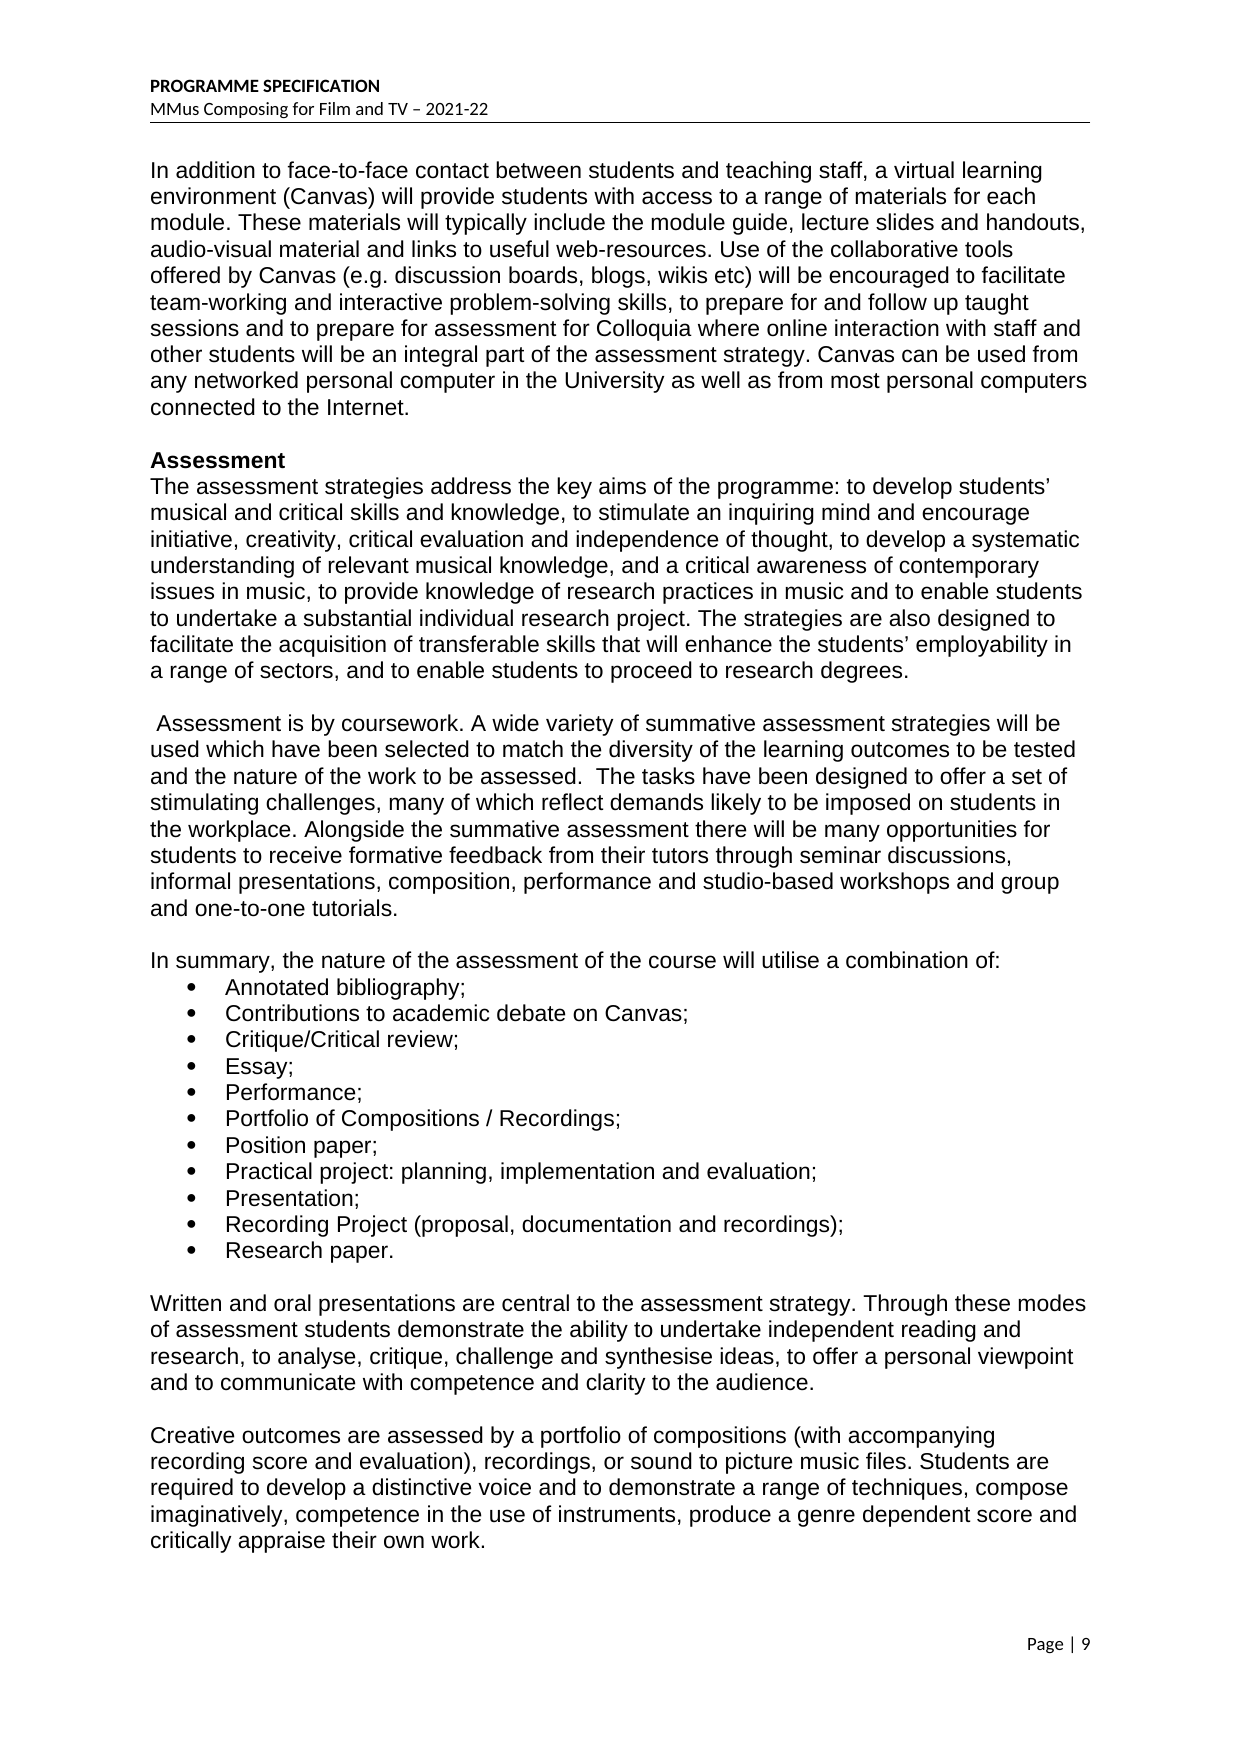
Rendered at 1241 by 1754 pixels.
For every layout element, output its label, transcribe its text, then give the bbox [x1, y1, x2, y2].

list Essay; [187, 1053, 1090, 1079]
text Creative outcomes are assessed by a portfolio of compositions (with accompanying recording score and evaluation), recordings, or sound to picture music files. Students are required to develop a distinctive voice and to demonstrate a range of techniques, compose imaginatively, competence in the use of instruments, produce a genre dependent score and critically appraise their own work. [150, 1422, 1090, 1553]
list Performance; [187, 1079, 1090, 1105]
text Written and oral presentations are central to the assessment strategy. Through these modes of assessment students demonstrate the ability to undertake independent reading and research, to analyse, critique, challenge and synthesise ideas, to offer a personal viewpoint and to communicate with competence and clarity to the audience. [150, 1290, 1090, 1395]
text In addition to face-to-face contact between students and teaching staff, a virtual learning environment (Canvas) will provide students with access to a range of materials for each module. These materials will typically include the module guide, lecture slides and handouts, audio-visual material and links to useful web-resources. Use of the collaborative tools offered by Canvas (e.g. discussion boards, blogs, wikis etc) will be encouraged to facilitate team-working and interactive problem-solving skills, to prepare for and follow up taught sessions and to prepare for assessment for Colloquia where online interaction with staff and other students will be an integral part of the assessment strategy. Canvas can be used from any networked personal computer in the University as well as from most personal computers connected to the Internet. [150, 157, 1090, 420]
list Position paper; [187, 1132, 1090, 1158]
list Contributions to academic debate on Canvas; [187, 1000, 1090, 1026]
list Practical project: planning, implementation and evaluation; [187, 1158, 1090, 1184]
list Critique/Critical review; [187, 1026, 1090, 1053]
list Recording Project (proposal, documentation and recordings); [187, 1211, 1090, 1237]
list Annotated bibliography; [187, 974, 1090, 1000]
text In summary, the nature of the assessment of the course will utilise a combination of: [150, 947, 1090, 974]
list Portfolio of Compositions / Recordings; [187, 1105, 1090, 1132]
text Assessment [150, 447, 1090, 473]
text Assessment is by coursework. A wide variety of summative assessment strategies will be used which have been selected to match the diversity of the learning outcomes to be tested and the nature of the work to be assessed. The tasks have been designed to offer a set of stimulating challenges, many of which reflect demands likely to be imposed on students in the workplace. Alongside the summative assessment there will be many opportunities for students to receive formative feedback from their tutors through seminar discussions, informal presentations, composition, performance and studio-based workshops and group and one-to-one tutorials. [150, 710, 1090, 921]
list Research paper. [187, 1237, 1090, 1263]
text The assessment strategies address the key aims of the programme: to develop students’ musical and critical skills and knowledge, to stimulate an inquiring mind and encourage initiative, creativity, critical evaluation and independence of thought, to develop a systematic understanding of relevant musical knowledge, and a critical awareness of contemporary issues in music, to provide knowledge of research practices in music and to enable students to undertake a substantial individual research project. The strategies are also designed to facilitate the acquisition of transferable skills that will enhance the students’ employability in a range of sectors, and to enable students to proceed to research degrees. [150, 473, 1090, 684]
list Presentation; [187, 1184, 1090, 1211]
